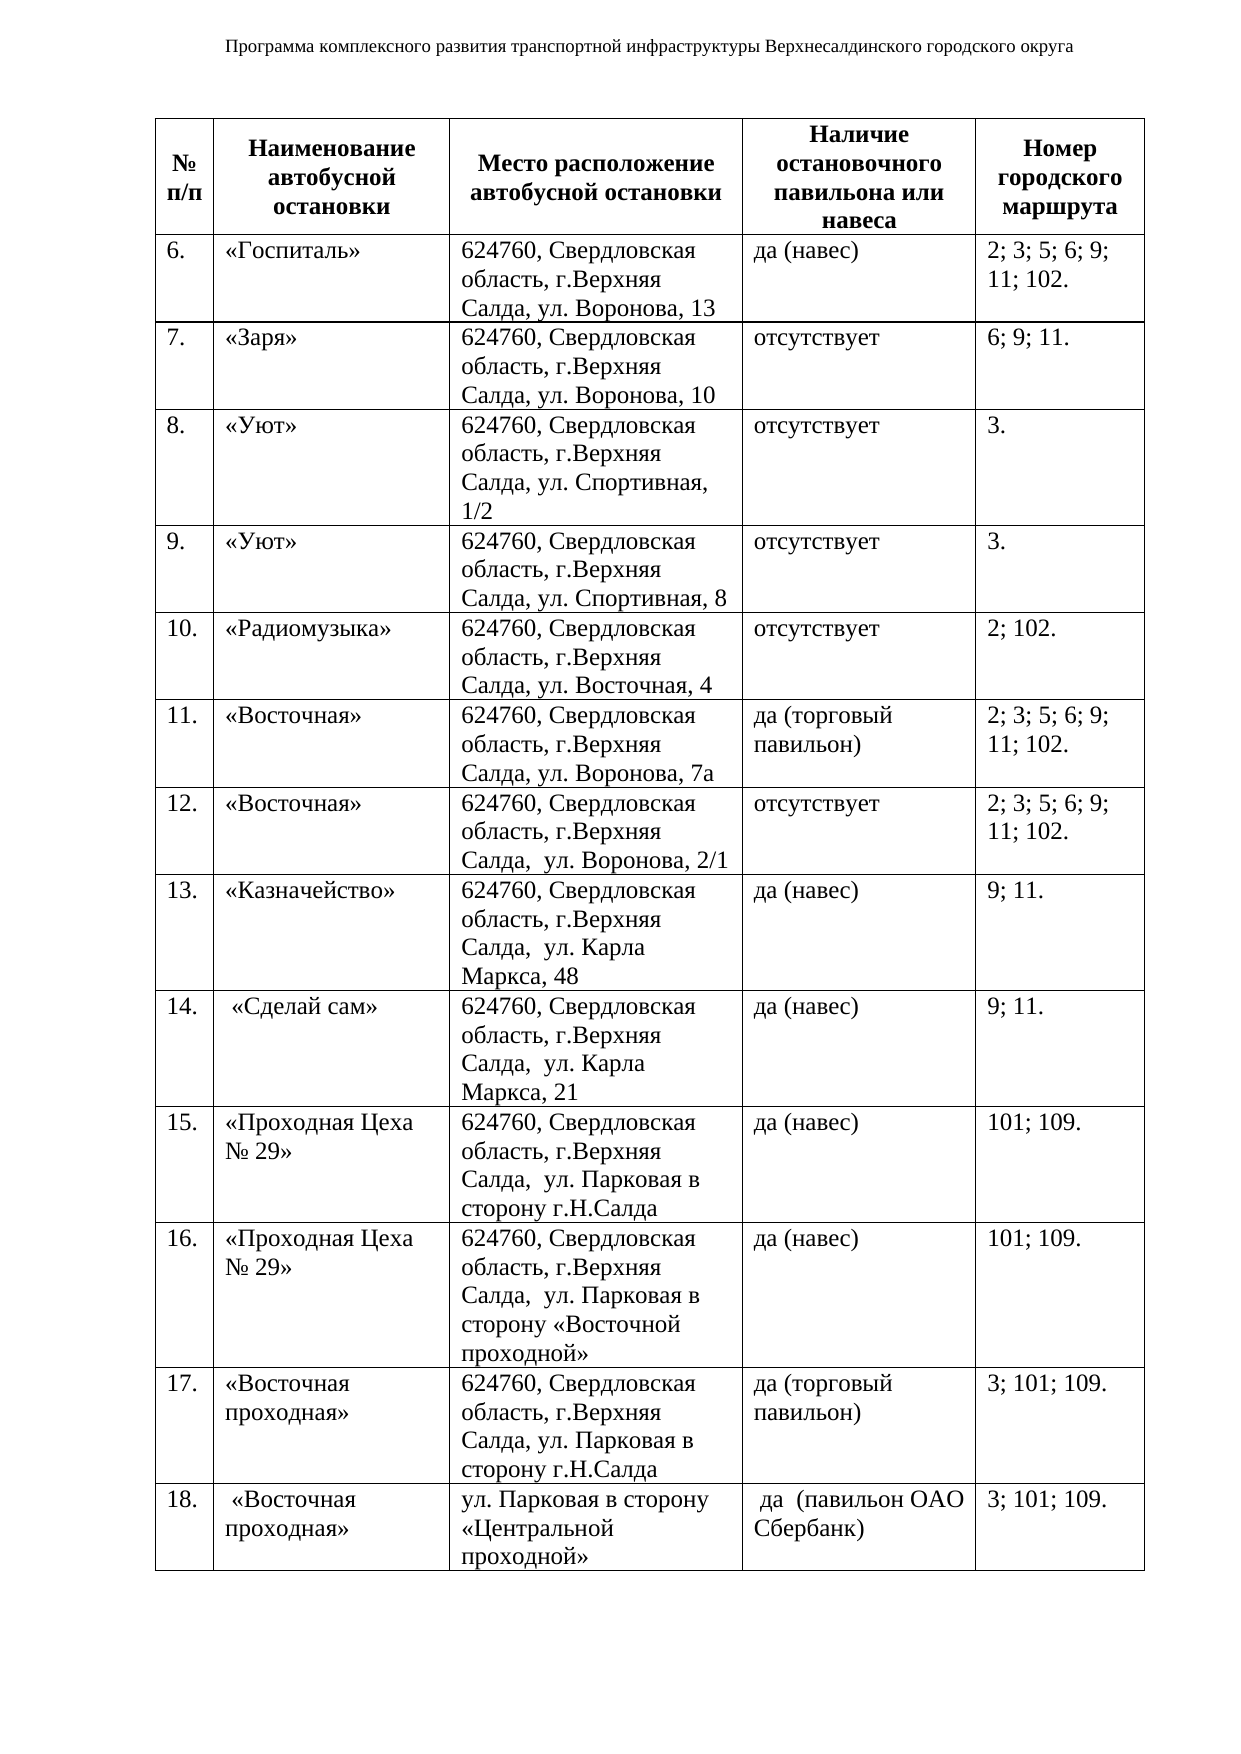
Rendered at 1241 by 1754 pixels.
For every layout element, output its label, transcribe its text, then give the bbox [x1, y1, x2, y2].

table_cell 624760, Свердловская область, г.Верхняя Салда, ул. Восточная, 4 [450, 613, 742, 699]
table_cell 624760, Свердловская область, г.Верхняя Салда, ул. Парковая в сторону г.Н.Салда [450, 1368, 742, 1483]
table_cell «Восточная» [214, 788, 449, 874]
table_cell 101; 109. [976, 1107, 1144, 1222]
table_cell отсутствует [743, 323, 975, 409]
table_cell «Уют» [214, 410, 449, 525]
table_cell 3; 101; 109. [976, 1368, 1144, 1483]
table_cell «Сделай сам» [214, 991, 449, 1106]
table_cell 2; 3; 5; 6; 9; 11; 102. [976, 235, 1144, 321]
table_cell 10. [156, 613, 213, 699]
table_cell да (навес) [743, 1107, 975, 1222]
table_cell 7. [156, 323, 213, 409]
table_cell 8. [156, 410, 213, 525]
table_cell 2; 3; 5; 6; 9; 11; 102. [976, 788, 1144, 874]
table_cell «Заря» [214, 323, 449, 409]
table_cell 17. [156, 1368, 213, 1483]
table_cell 624760, Свердловская область, г.Верхняя Салда, ул. Воронова, 7а [450, 700, 742, 787]
table_cell 6. [156, 235, 213, 321]
table_cell 3. [976, 526, 1144, 612]
table_cell «Казначейство» [214, 875, 449, 990]
table_cell 624760, Свердловская область, г.Верхняя Салда, ул. Карла Маркса, 21 [450, 991, 742, 1106]
table_header Место расположение автобусной остановки [450, 119, 742, 234]
table_cell 2; 3; 5; 6; 9; 11; 102. [976, 700, 1144, 787]
table_cell 624760, Свердловская область, г.Верхняя Салда, ул. Спортивная, 8 [450, 526, 742, 612]
table_cell 624760, Свердловская область, г.Верхняя Салда, ул. Воронова, 2/1 [450, 788, 742, 874]
table_cell 624760, Свердловская область, г.Верхняя Салда, ул. Карла Маркса, 48 [450, 875, 742, 990]
table_cell 9; 11. [976, 875, 1144, 990]
table_header № п/п [156, 119, 213, 234]
table_cell 2; 102. [976, 613, 1144, 699]
table_cell 11. [156, 700, 213, 787]
table_header Номер городского маршрута [976, 119, 1144, 234]
table_cell 624760, Свердловская область, г.Верхняя Салда, ул. Парковая в сторону «Восточной проходной» [450, 1223, 742, 1367]
table_cell да (павильон ОАО Сбербанк) [743, 1484, 975, 1570]
table_cell 624760, Свердловская область, г.Верхняя Салда, ул. Парковая в сторону г.Н.Салда [450, 1107, 742, 1222]
table_cell да (навес) [743, 875, 975, 990]
table_cell 9. [156, 526, 213, 612]
table_cell «Восточная проходная» [214, 1484, 449, 1570]
table_cell да (навес) [743, 1223, 975, 1367]
table_cell 3; 101; 109. [976, 1484, 1144, 1570]
table_cell отсутствует [743, 613, 975, 699]
table_cell 101; 109. [976, 1223, 1144, 1367]
table_cell 14. [156, 991, 213, 1106]
table_cell отсутствует [743, 410, 975, 525]
table_cell «Радиомузыка» [214, 613, 449, 699]
table_cell да (навес) [743, 235, 975, 321]
table_cell «Проходная Цеха № 29» [214, 1107, 449, 1222]
table_cell 624760, Свердловская область, г.Верхняя Салда, ул. Спортивная, 1/2 [450, 410, 742, 525]
table_cell 18. [156, 1484, 213, 1570]
table_cell 3. [976, 410, 1144, 525]
table_cell отсутствует [743, 526, 975, 612]
table_cell отсутствует [743, 788, 975, 874]
table_cell «Уют» [214, 526, 449, 612]
table_cell 9; 11. [976, 991, 1144, 1106]
table_cell 16. [156, 1223, 213, 1367]
table_cell 12. [156, 788, 213, 874]
table_cell «Восточная проходная» [214, 1368, 449, 1483]
table_cell ул. Парковая в сторону «Центральной проходной» [450, 1484, 742, 1570]
table_cell 13. [156, 875, 213, 990]
table_cell «Восточная» [214, 700, 449, 787]
table_cell да (торговый павильон) [743, 700, 975, 787]
table_cell «Госпиталь» [214, 235, 449, 321]
table_cell да (навес) [743, 991, 975, 1106]
table_cell 624760, Свердловская область, г.Верхняя Салда, ул. Воронова, 10 [450, 323, 742, 409]
table_cell 6; 9; 11. [976, 323, 1144, 409]
table_cell 15. [156, 1107, 213, 1222]
table_cell «Проходная Цеха № 29» [214, 1223, 449, 1367]
table_header Наличие остановочного павильона или навеса [743, 119, 975, 234]
table_cell 624760, Свердловская область, г.Верхняя Салда, ул. Воронова, 13 [450, 235, 742, 321]
table_header Наименование автобусной остановки [214, 119, 449, 234]
table_cell да (торговый павильон) [743, 1368, 975, 1483]
